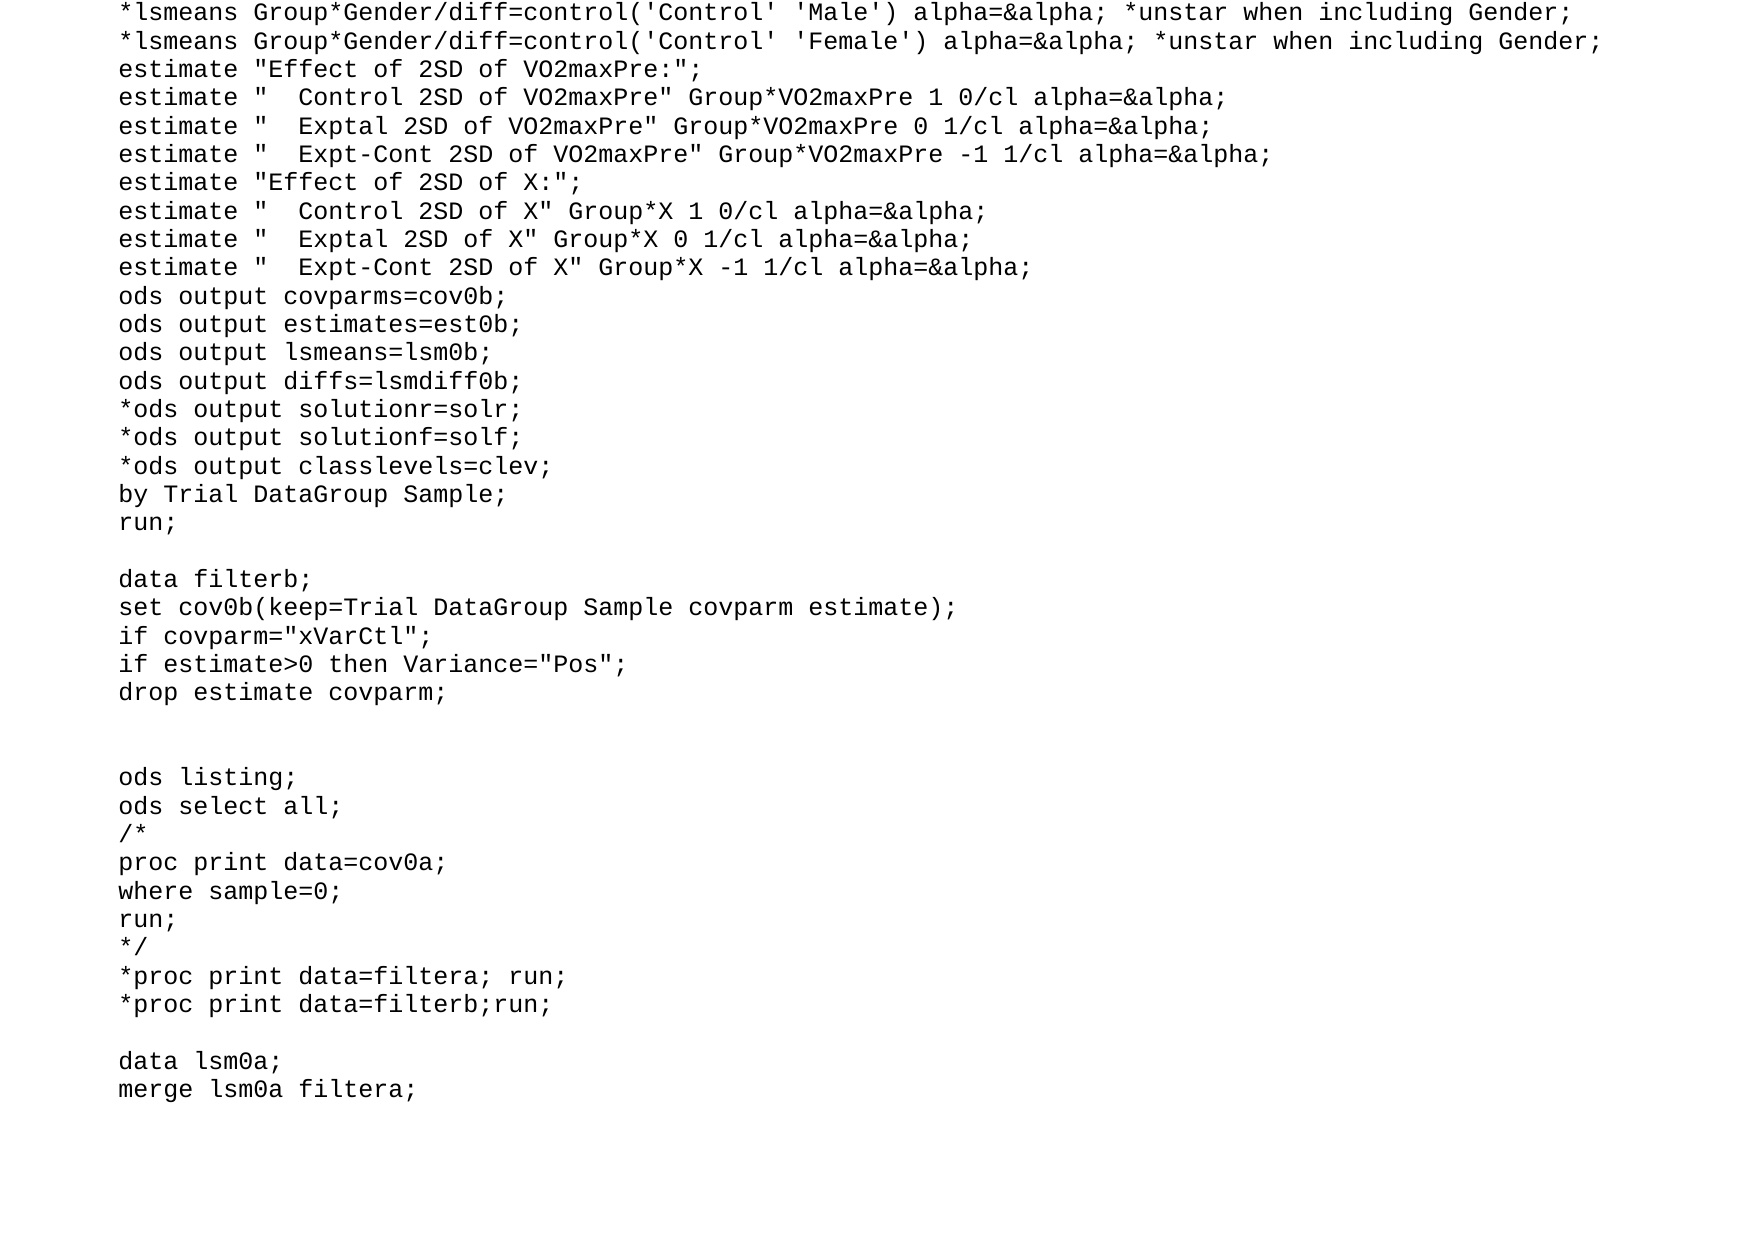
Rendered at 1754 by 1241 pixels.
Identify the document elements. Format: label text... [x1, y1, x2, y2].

text estimate " Expt-Cont 2SD of X" Group*X -1 1/cl alpha=&alpha; [118, 255, 1754, 283]
text estimate "Effect of 2SD of X:"; [118, 170, 1754, 198]
text data lsm0a; [118, 1048, 1754, 1077]
text *ods output classlevels=clev; [118, 453, 1754, 482]
text data filterb; [118, 567, 1754, 595]
text estimate "Effect of 2SD of VO2maxPre:"; [118, 57, 1754, 85]
text run; [118, 907, 1754, 935]
text *lsmeans Group*Gender/diff=control('Control' 'Male') alpha=&alpha; *unstar when including Gender; [118, 0, 1754, 28]
text estimate " Control 2SD of VO2maxPre" Group*VO2maxPre 1 0/cl alpha=&alpha; [118, 85, 1754, 113]
text ods listing; [118, 765, 1754, 793]
text */ [118, 935, 1754, 963]
text estimate " Control 2SD of X" Group*X 1 0/cl alpha=&alpha; [118, 198, 1754, 227]
text estimate " Expt-Cont 2SD of VO2maxPre" Group*VO2maxPre -1 1/cl alpha=&alpha; [118, 142, 1754, 170]
text if estimate>0 then Variance="Pos"; [118, 652, 1754, 680]
text ods output estimates=est0b; [118, 312, 1754, 340]
text set cov0b(keep=Trial DataGroup Sample covparm estimate); [118, 595, 1754, 623]
text estimate " Exptal 2SD of VO2maxPre" Group*VO2maxPre 0 1/cl alpha=&alpha; [118, 113, 1754, 142]
text ods output covparms=cov0b; [118, 283, 1754, 312]
text ods output lsmeans=lsm0b; [118, 340, 1754, 368]
text merge lsm0a filtera; [118, 1077, 1754, 1105]
text where sample=0; [118, 878, 1754, 907]
text by Trial DataGroup Sample; [118, 482, 1754, 510]
text *ods output solutionr=solr; [118, 397, 1754, 425]
text ods output diffs=lsmdiff0b; [118, 368, 1754, 397]
text *lsmeans Group*Gender/diff=control('Control' 'Female') alpha=&alpha; *unstar when including Gender; [118, 28, 1754, 57]
text run; [118, 510, 1754, 538]
text if covparm="xVarCtl"; [118, 623, 1754, 652]
text proc print data=cov0a; [118, 850, 1754, 878]
text /* [118, 822, 1754, 850]
text estimate " Exptal 2SD of X" Group*X 0 1/cl alpha=&alpha; [118, 227, 1754, 255]
text *ods output solutionf=solf; [118, 425, 1754, 453]
text *proc print data=filtera; run; [118, 963, 1754, 992]
text ods select all; [118, 793, 1754, 822]
text drop estimate covparm; [118, 680, 1754, 708]
text *proc print data=filterb;run; [118, 992, 1754, 1020]
